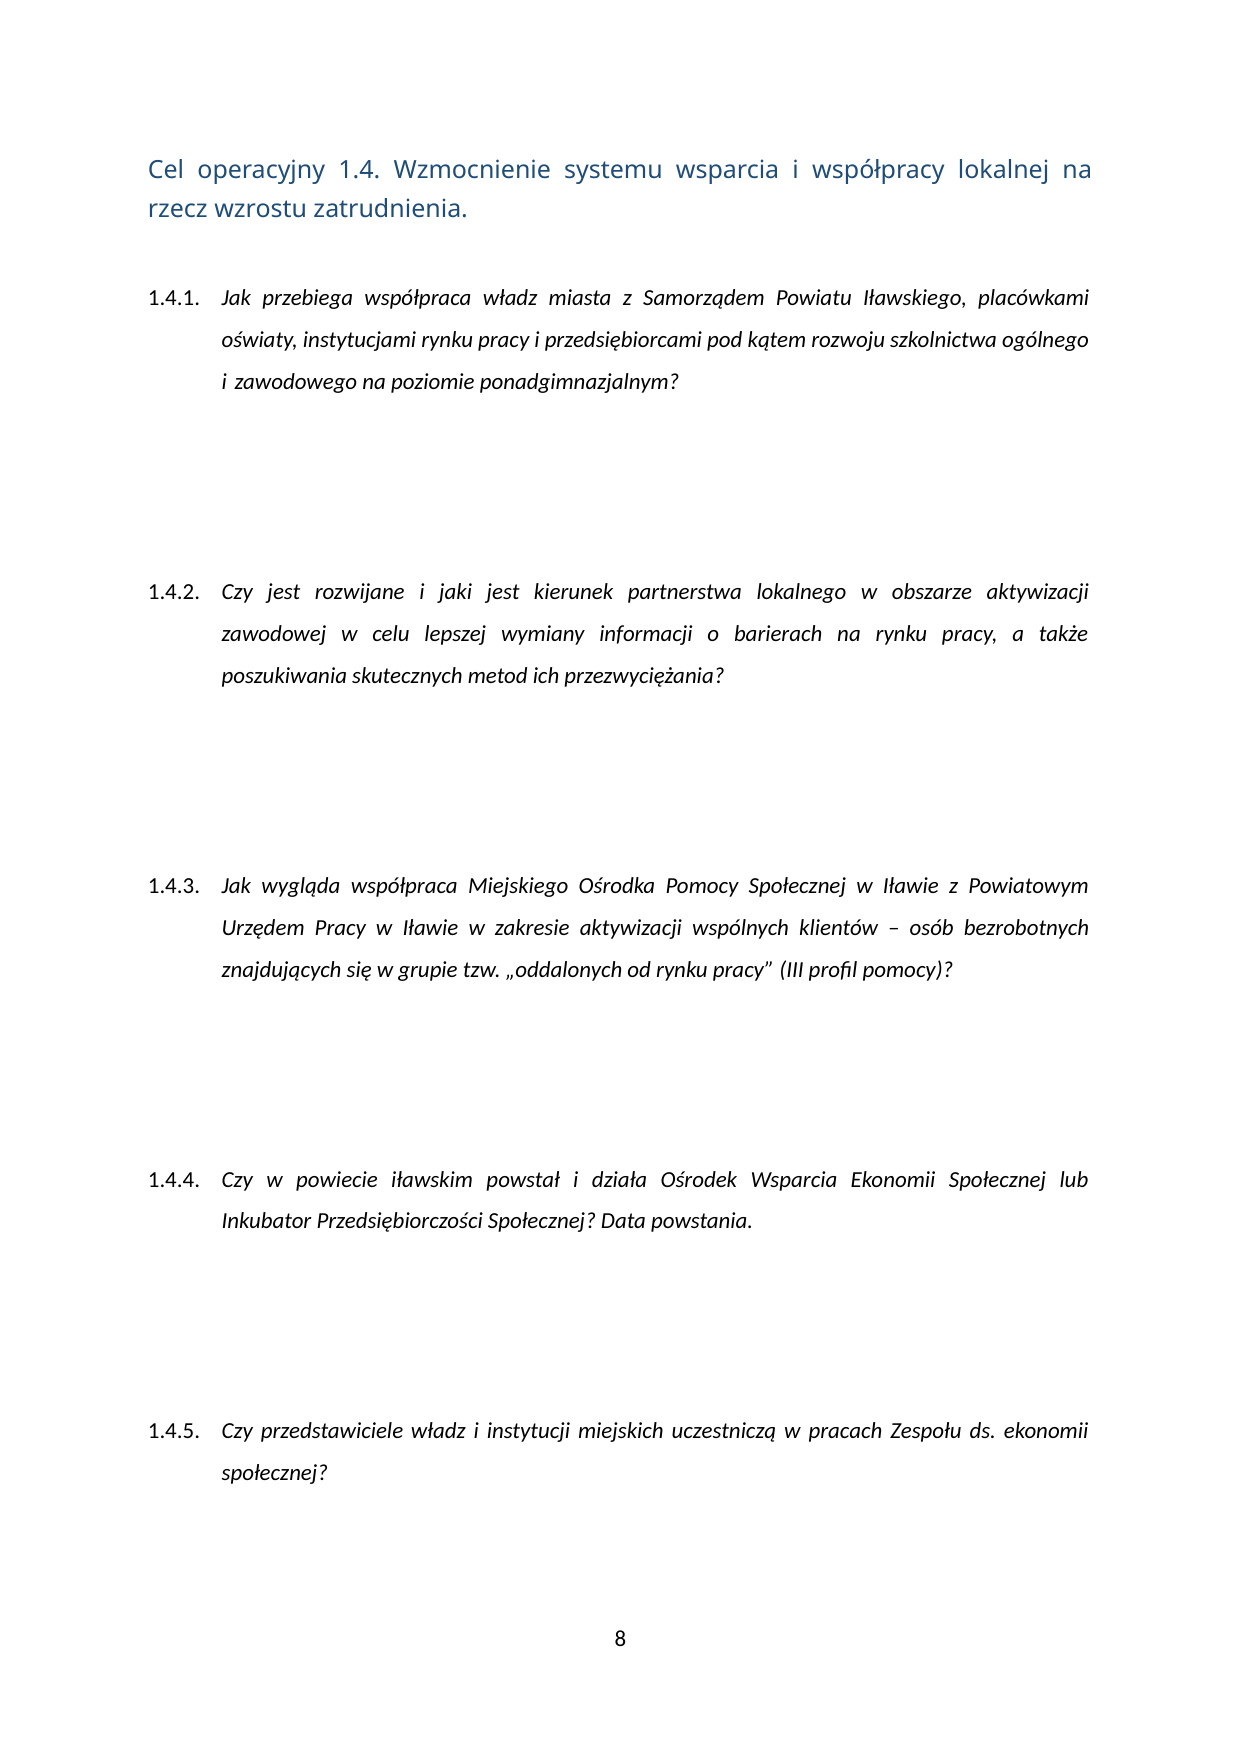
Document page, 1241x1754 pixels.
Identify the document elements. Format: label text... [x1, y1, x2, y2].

subtitle Cel operacyjny 1.4. Wzmocnienie systemu wsparcia i współpracy lokalnej na rzecz wzrostu zatrudnienia. [148, 152, 1093, 225]
list Jak wygląda współpraca Miejskiego Ośrodka Pomocy Społecznej w Iławie z Powiatowym Urzędem Pracy w Iławie w zakresie aktywizacji wspólnych klientów – osób bezrobotnych znajdujących się w grupie tzw. „oddalonych od rynku pracy” (III profil pomocy)? [148, 871, 1093, 983]
list Czy przedstawiciele władz i instytucji miejskich uczestniczą w pracach Zespołu ds. ekonomii społecznej? [148, 1417, 1093, 1487]
list Jak przebiega współpraca władz miasta z Samorządem Powiatu Iławskiego, placówkami oświaty, instytucjami rynku pracy i przedsiębiorcami pod kątem rozwoju szkolnictwa ogólnego i zawodowego na poziomie ponadgimnazjalnym? [148, 283, 1093, 395]
list Czy w powiecie iławskim powstał i działa Ośrodek Wsparcia Ekonomii Społecznej lub Inkubator Przedsiębiorczości Społecznej? Data powstania. [148, 1165, 1093, 1235]
list Czy jest rozwijane i jaki jest kierunek partnerstwa lokalnego w obszarze aktywizacji zawodowej w celu lepszej wymiany informacji o barierach na rynku pracy, a także poszukiwania skutecznych metod ich przezwyciężania? [148, 577, 1093, 689]
